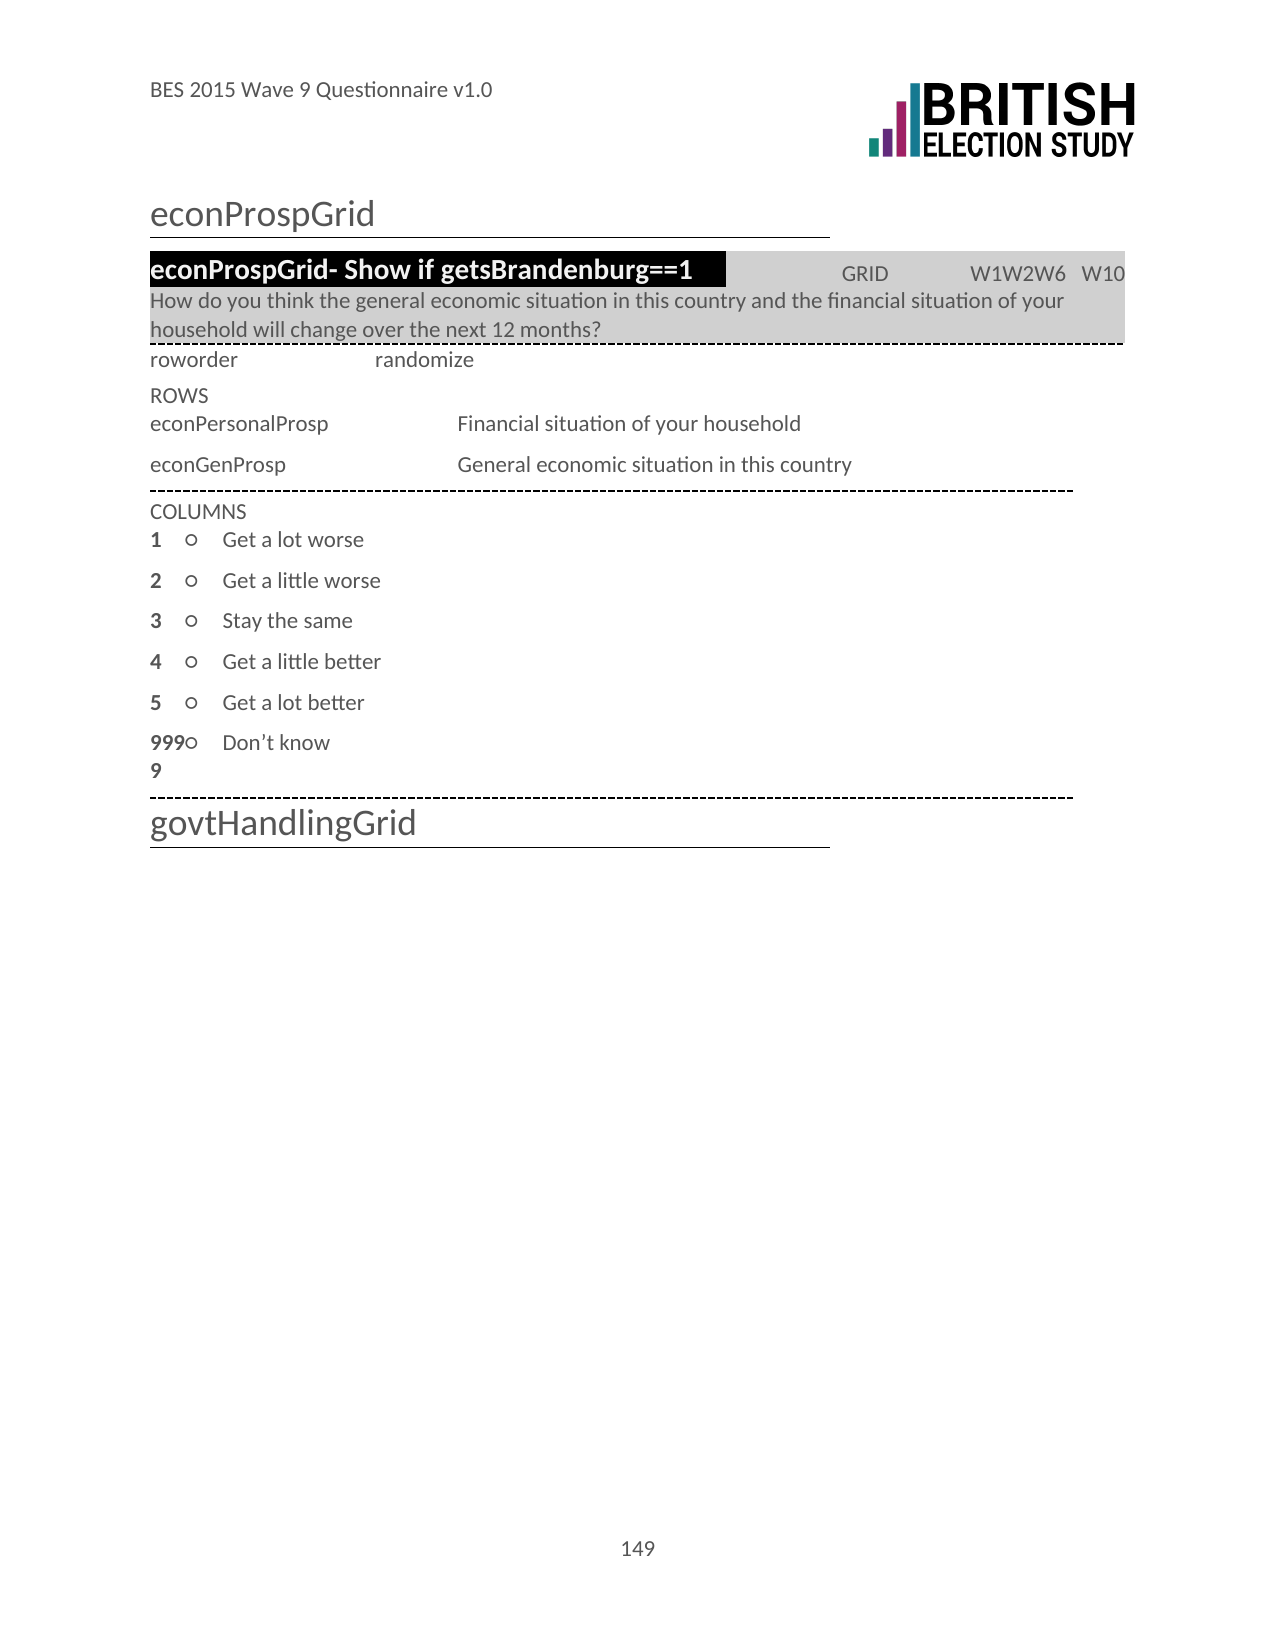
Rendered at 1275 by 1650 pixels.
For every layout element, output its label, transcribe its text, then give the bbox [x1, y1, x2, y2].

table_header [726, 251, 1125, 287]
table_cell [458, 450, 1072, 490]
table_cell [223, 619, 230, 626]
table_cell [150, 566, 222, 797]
text econProspGrid [150, 189, 830, 237]
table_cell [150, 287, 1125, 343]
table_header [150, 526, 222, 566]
text govtHandlingGrid [150, 799, 830, 847]
text COLUMNS [150, 497, 1125, 526]
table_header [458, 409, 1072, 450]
text roworder randomize [150, 345, 1125, 373]
picture [867, 75, 1139, 165]
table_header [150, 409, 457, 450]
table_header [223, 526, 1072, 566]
text ROWS [150, 381, 1125, 409]
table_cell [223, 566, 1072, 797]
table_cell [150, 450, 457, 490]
